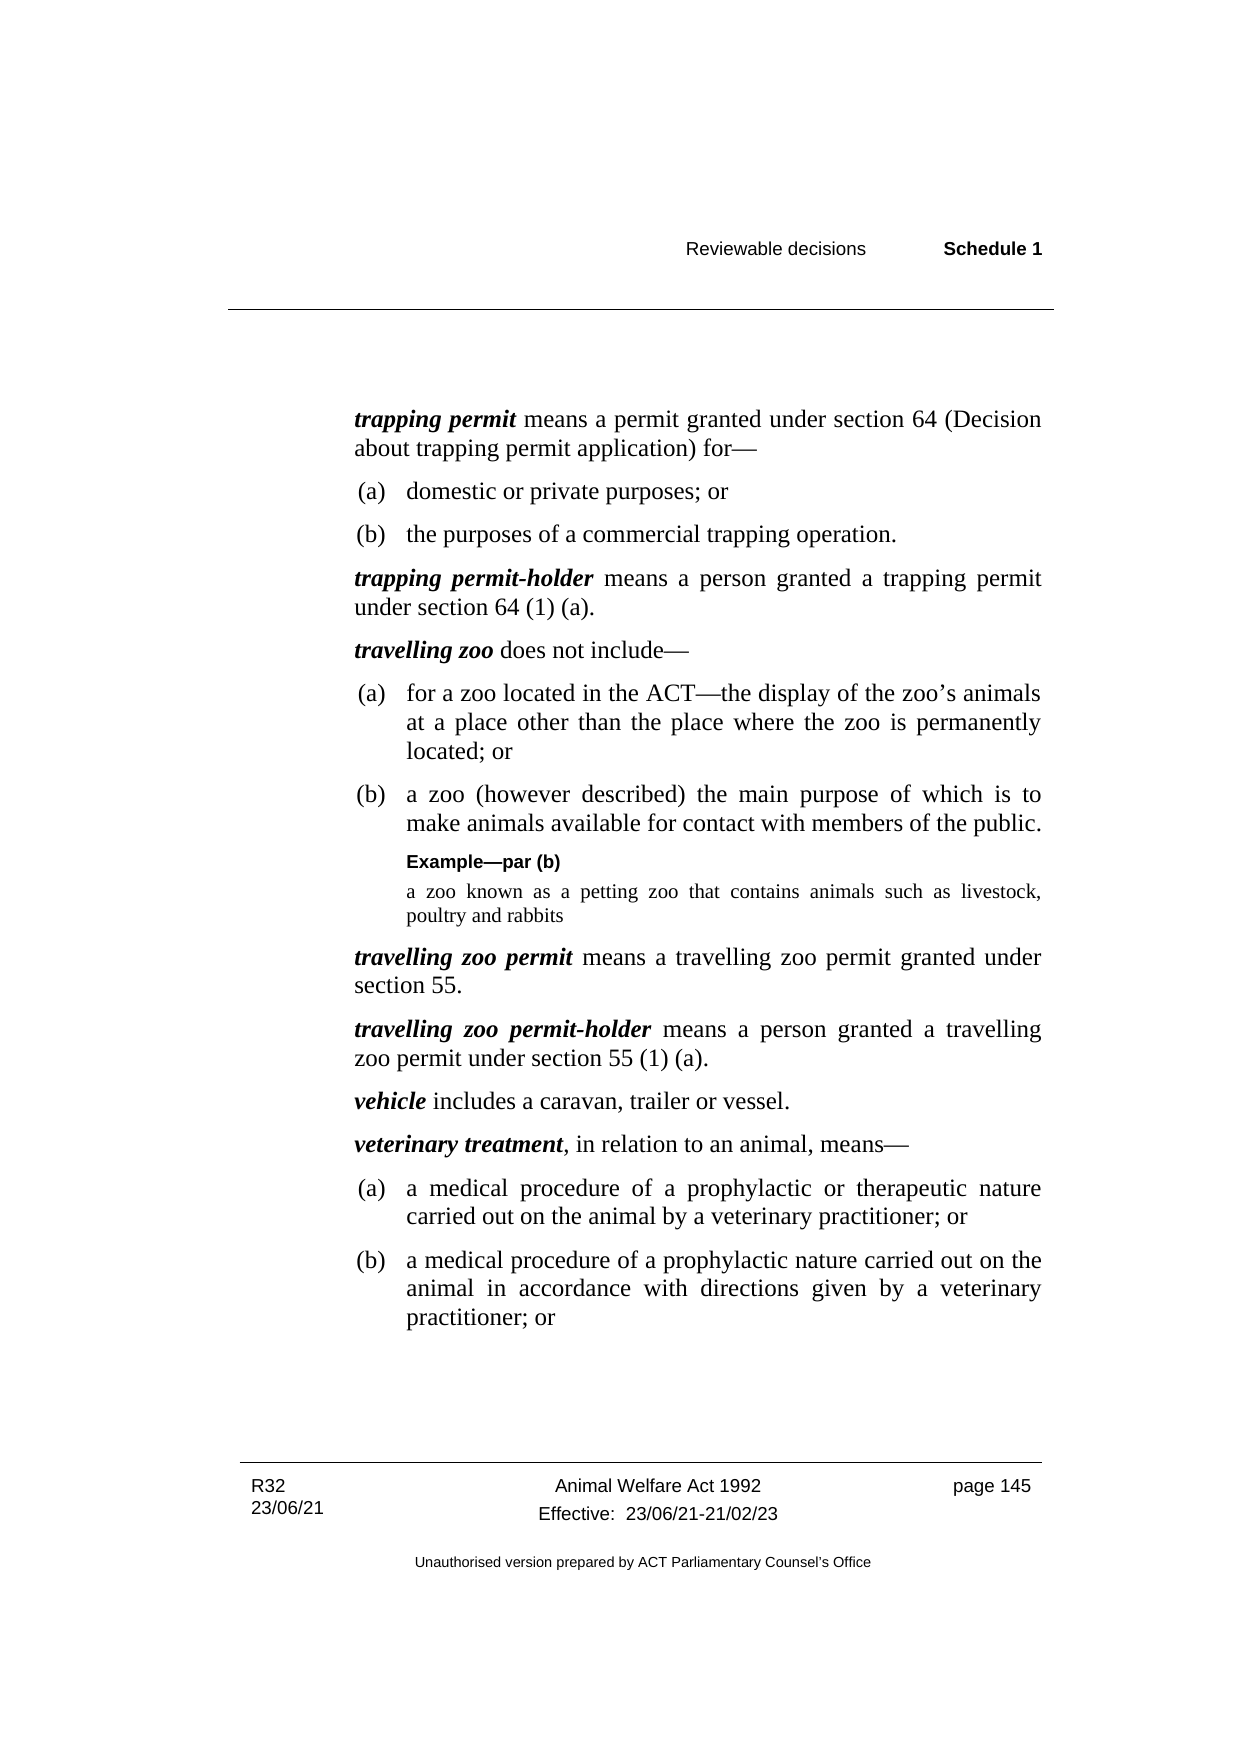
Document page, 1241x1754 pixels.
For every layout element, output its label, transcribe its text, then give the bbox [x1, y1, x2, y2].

text trapping permit means a permit granted under section 64 (Decision about trapping permit application) for— [354, 404, 1042, 462]
text (a) domestic or private purposes; or [239, 476, 1042, 505]
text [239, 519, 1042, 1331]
